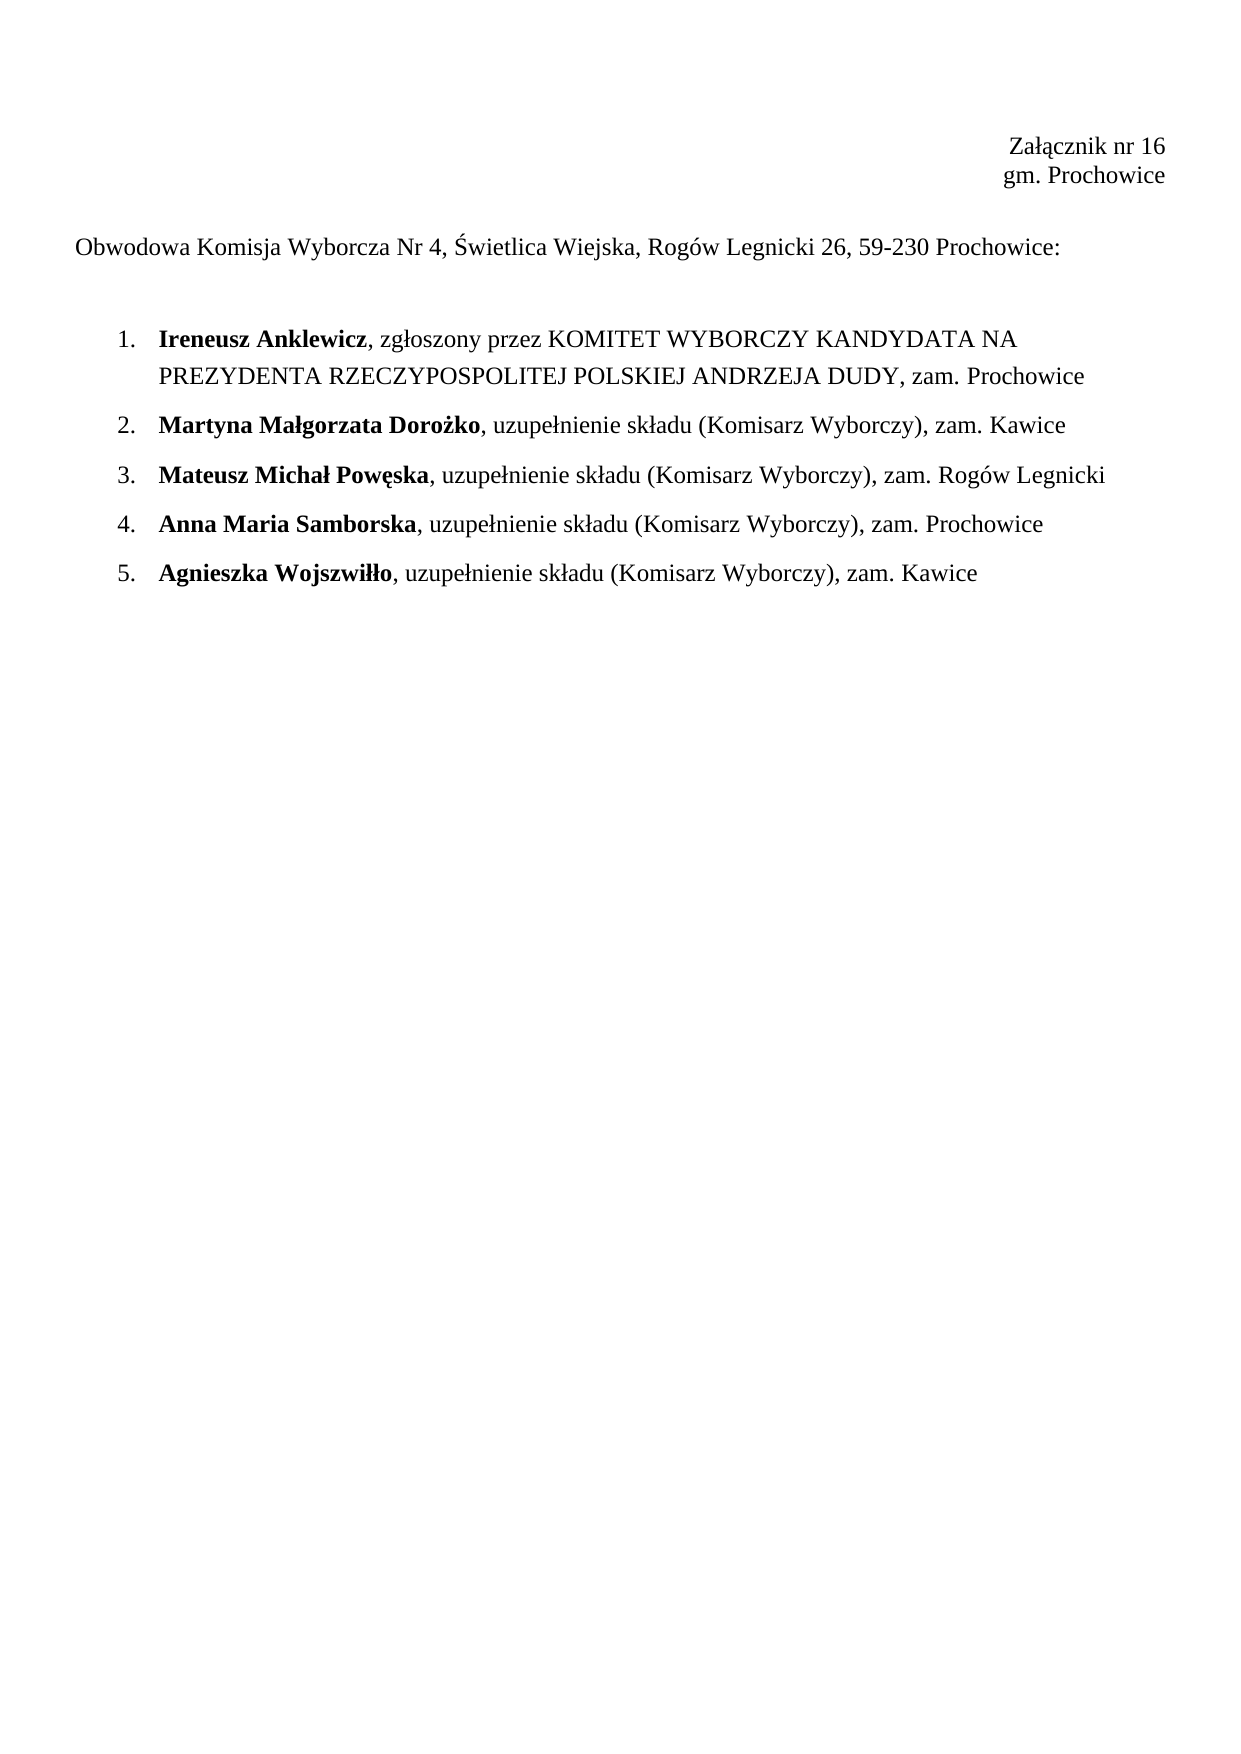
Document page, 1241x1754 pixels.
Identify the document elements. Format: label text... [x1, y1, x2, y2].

table_cell 2. [74, 405, 147, 454]
table_cell 5. [74, 552, 147, 601]
table_header Ireneusz Anklewicz, zgłoszony przez KOMITET WYBORCZY KANDYDATA NA PREZYDENTA RZECZYPOSPOLITEJ POLSKIEJ ANDRZEJA DUDY, zam. Prochowice [147, 318, 1166, 405]
text Załącznik nr 16 [607, 131, 1165, 160]
table_cell 3. [74, 454, 147, 503]
text gm. Prochowice [75, 160, 1165, 189]
table_header 1. [74, 318, 147, 405]
table_cell Martyna Małgorzata Dorożko, uzupełnienie składu (Komisarz Wyborczy), zam. Kawice [147, 405, 1166, 454]
table_cell Mateusz Michał Powęska, uzupełnienie składu (Komisarz Wyborczy), zam. Rogów Legnicki [147, 454, 1166, 503]
table_cell Anna Maria Samborska, uzupełnienie składu (Komisarz Wyborczy), zam. Prochowice [147, 503, 1166, 552]
table_cell 4. [74, 503, 147, 552]
table_cell Agnieszka Wojszwiłło, uzupełnienie składu (Komisarz Wyborczy), zam. Kawice [147, 552, 1166, 601]
text Obwodowa Komisja Wyborcza Nr 4, Świetlica Wiejska, Rogów Legnicki 26, 59-230 Prochowice: [75, 232, 1165, 261]
